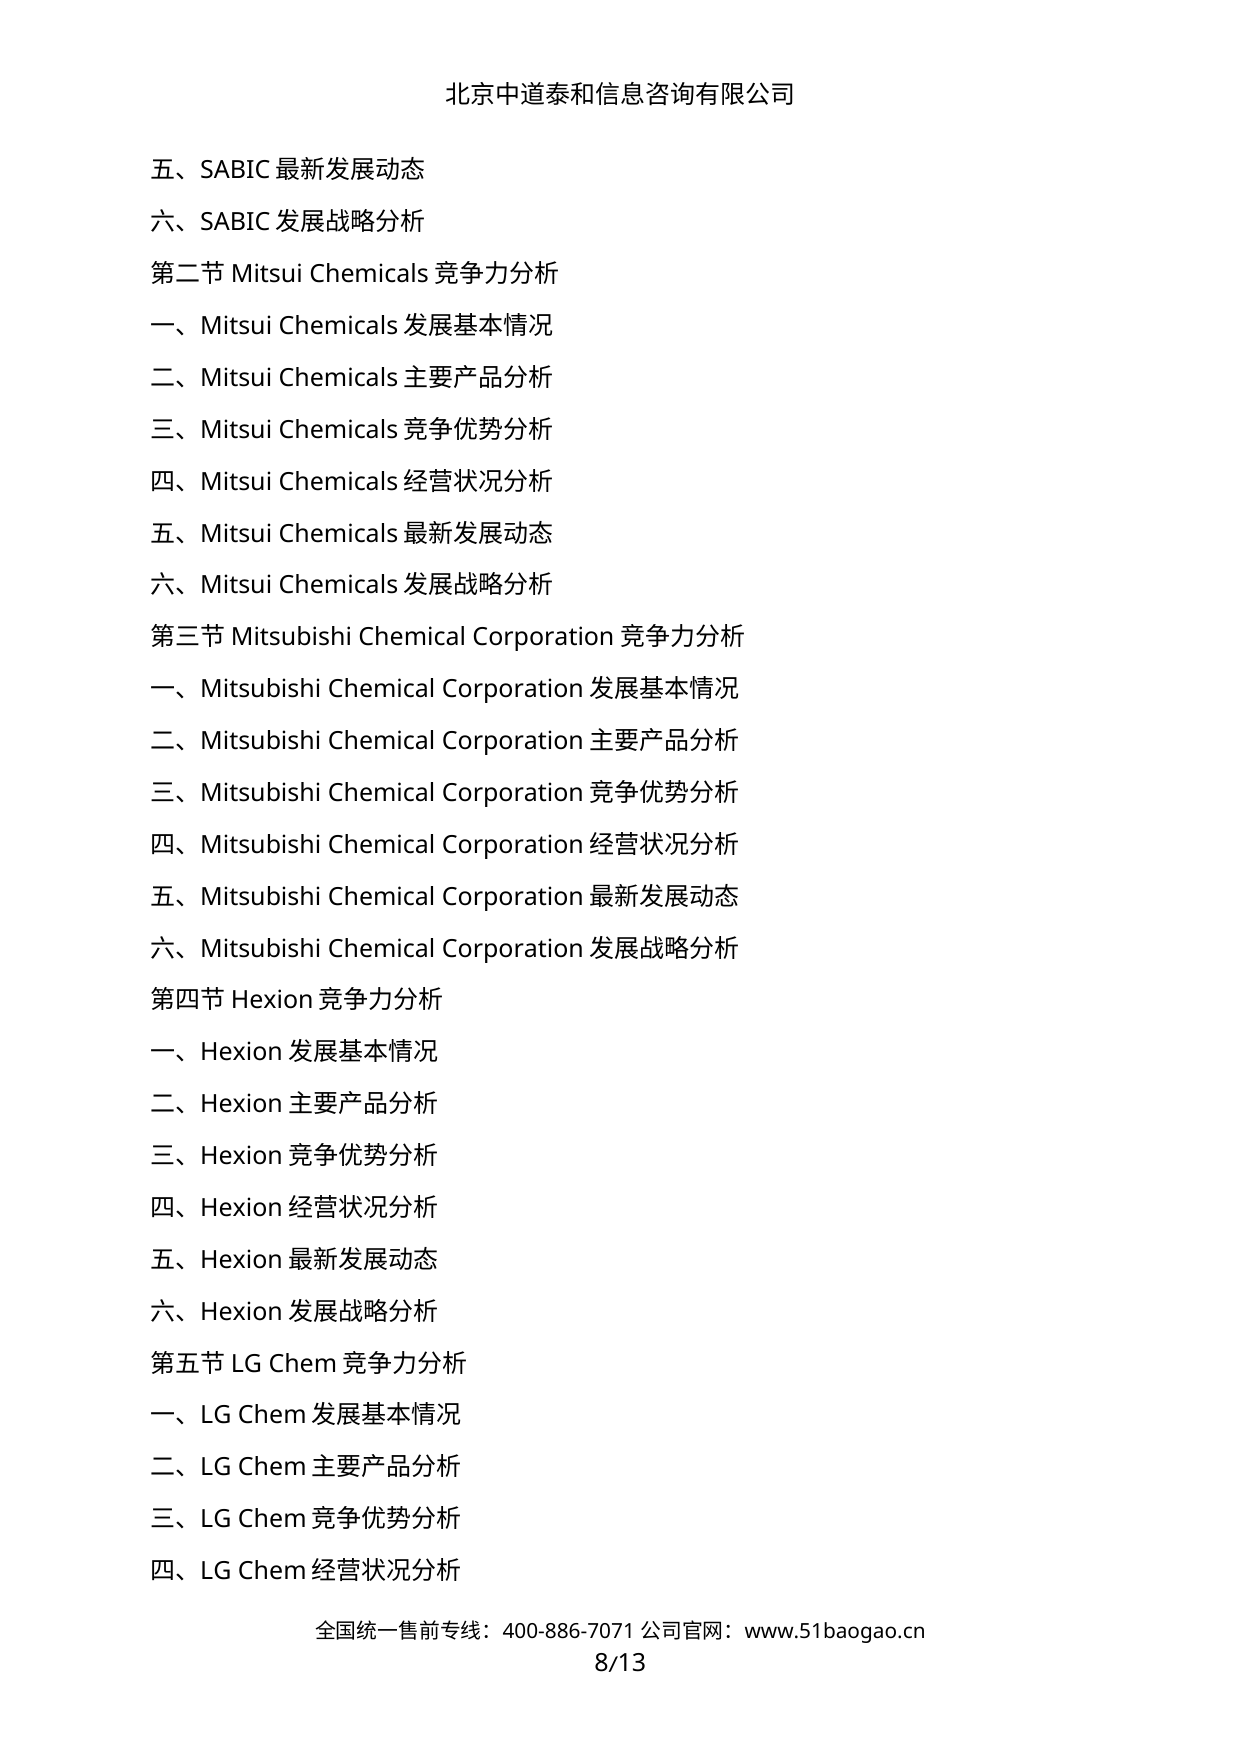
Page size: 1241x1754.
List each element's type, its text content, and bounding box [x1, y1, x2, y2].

text 二、Mitsui Chemicals主要产品分析 [150, 357, 1090, 394]
text 四、Mitsubishi Chemical Corporation经营状况分析 [150, 824, 1090, 861]
text 六、Mitsubishi Chemical Corporation发展战略分析 [150, 928, 1090, 964]
text 一、Mitsui Chemicals发展基本情况 [150, 306, 1090, 342]
text 四、Mitsui Chemicals经营状况分析 [150, 461, 1090, 497]
text 三、Hexion竞争优势分析 [150, 1136, 1090, 1172]
text 五、SABIC最新发展动态 [150, 150, 1090, 186]
text 第四节 Hexion竞争力分析 [150, 980, 1090, 1016]
text 三、Mitsui Chemicals竞争优势分析 [150, 409, 1090, 446]
text 五、Hexion最新发展动态 [150, 1239, 1090, 1276]
text 二、LG Chem主要产品分析 [150, 1447, 1090, 1483]
text 第三节 Mitsubishi Chemical Corporation竞争力分析 [150, 617, 1090, 653]
text 四、LG Chem经营状况分析 [150, 1551, 1090, 1587]
text 五、Mitsubishi Chemical Corporation最新发展动态 [150, 876, 1090, 912]
text 二、Hexion主要产品分析 [150, 1084, 1090, 1120]
text 二、Mitsubishi Chemical Corporation主要产品分析 [150, 721, 1090, 757]
text 一、LG Chem发展基本情况 [150, 1395, 1090, 1431]
text 六、SABIC发展战略分析 [150, 202, 1090, 238]
text 第二节 Mitsui Chemicals竞争力分析 [150, 254, 1090, 290]
text 三、LG Chem竞争优势分析 [150, 1499, 1090, 1535]
text 一、Mitsubishi Chemical Corporation发展基本情况 [150, 669, 1090, 705]
text 六、Hexion发展战略分析 [150, 1291, 1090, 1327]
text 四、Hexion经营状况分析 [150, 1187, 1090, 1224]
text 一、Hexion发展基本情况 [150, 1032, 1090, 1068]
text 六、Mitsui Chemicals发展战略分析 [150, 565, 1090, 601]
text 第五节 LG Chem竞争力分析 [150, 1343, 1090, 1379]
text 五、Mitsui Chemicals最新发展动态 [150, 513, 1090, 549]
text 三、Mitsubishi Chemical Corporation竞争优势分析 [150, 772, 1090, 809]
